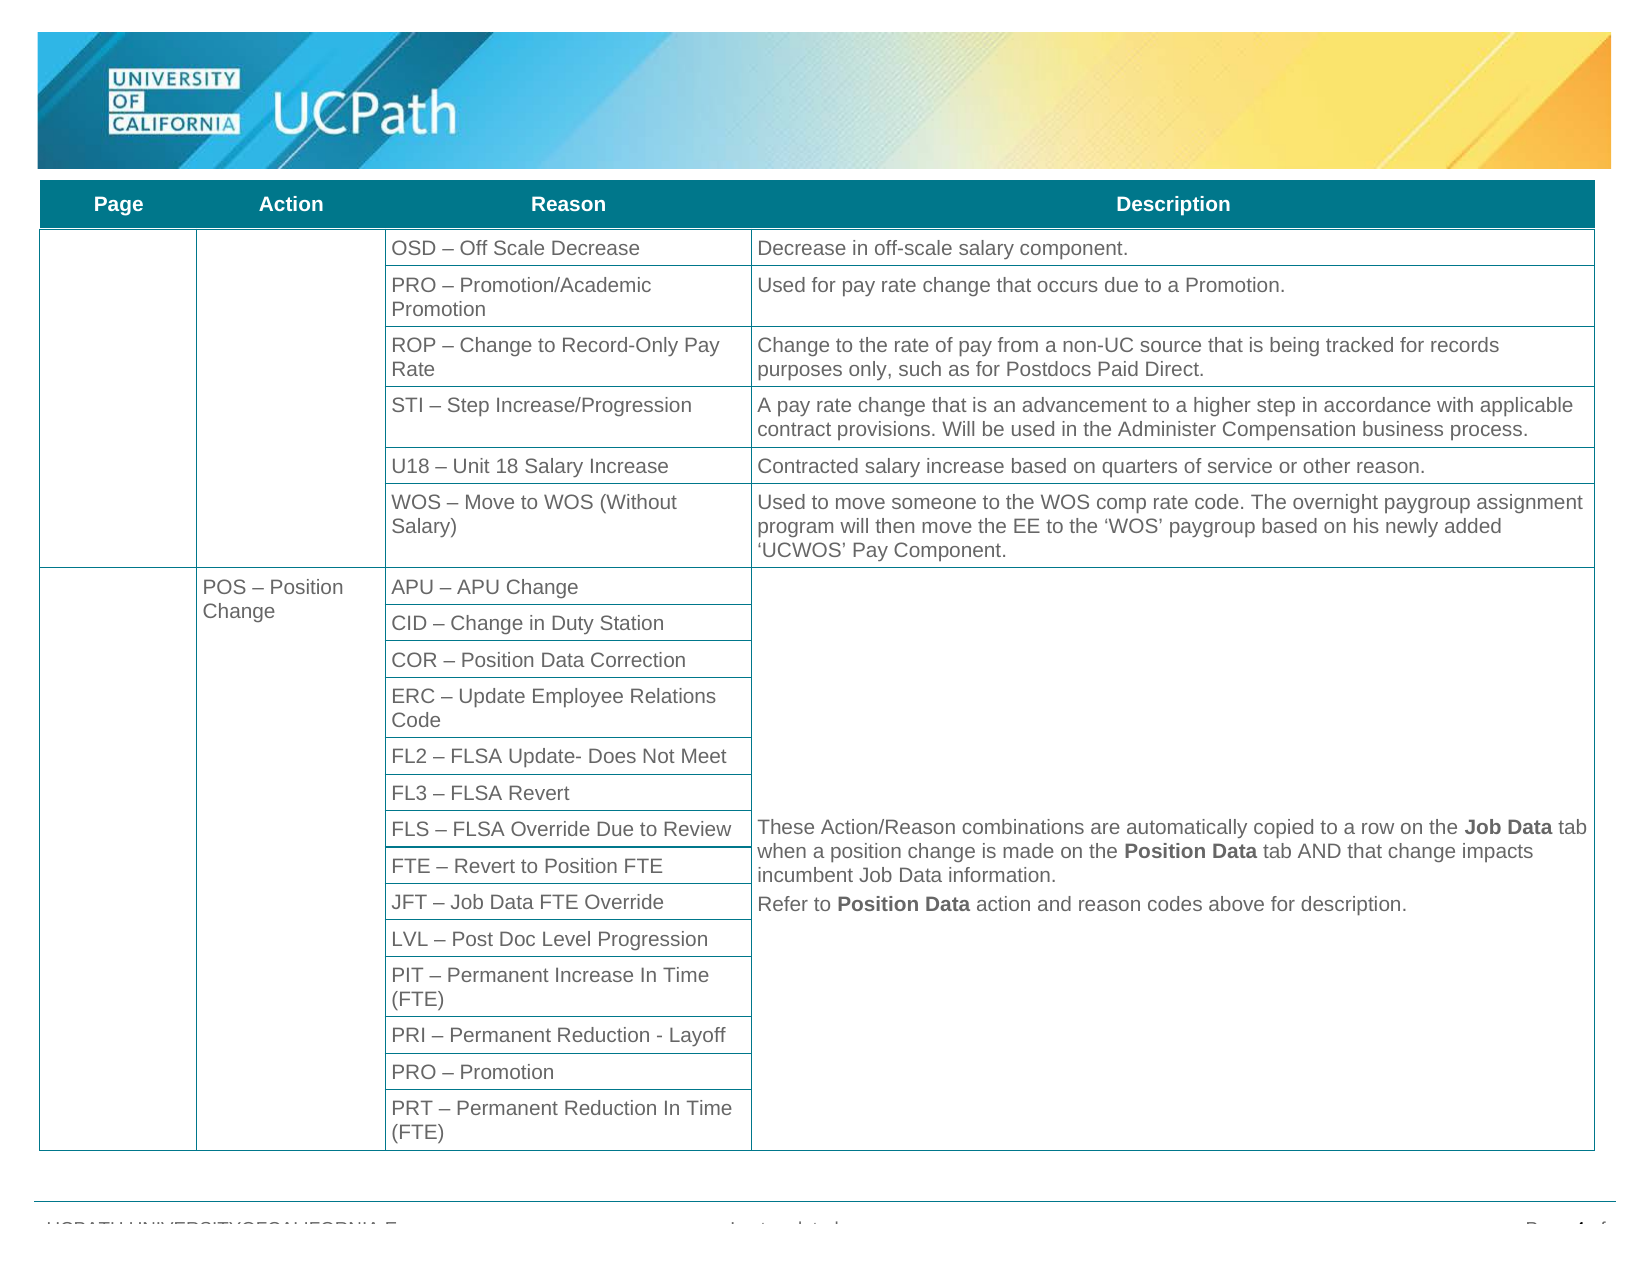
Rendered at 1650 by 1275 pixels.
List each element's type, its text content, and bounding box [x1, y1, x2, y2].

table_cell PIT – Permanent Increase In Time (FTE) [386, 957, 751, 1016]
table_cell Change to the rate of pay from a non-UC source that is being tracked for records purposes only, such as for Postdocs Paid Direct. [752, 327, 1594, 386]
table_cell Used to move someone to the WOS comp rate code. The overnight paygroup assignment program will then move the EE to the ‘WOS’ paygroup based on his newly added ‘UCWOS’ Pay Component. [752, 484, 1594, 567]
table_cell WOS – Move to WOS (Without Salary) [386, 484, 751, 567]
table_cell ROP – Change to Record-Only Pay Rate [386, 327, 751, 386]
table_cell FTE – Revert to Position FTE [386, 848, 751, 883]
table_cell CID – Change in Duty Station [386, 605, 751, 640]
table_cell ERC – Update Employee Relations Code [386, 678, 751, 737]
table_cell PRT – Permanent Reduction In Time (FTE) [386, 1090, 751, 1149]
table_cell POS – Position Change [197, 568, 385, 1149]
table_cell [40, 230, 196, 567]
table_cell PRI – Permanent Reduction - Layoff [386, 1017, 751, 1053]
table_cell APU – APU Change [386, 568, 751, 604]
table_cell OSD – Off Scale Decrease [386, 230, 751, 265]
table_cell PRO – Promotion/Academic Promotion [386, 266, 751, 326]
table_cell These Action/Reason combinations are automatically copied to a row on the Job Data tab when a position change is made on the Position Data tab AND that change impacts incumbent Job Data information. Refer to Position Data action and reason codes above for description. [752, 568, 1594, 1149]
table_cell FL2 – FLSA Update- Does Not Meet [386, 738, 751, 773]
table_cell JFT – Job Data FTE Override [386, 884, 751, 919]
table_cell LVL – Post Doc Level Progression [386, 920, 751, 956]
table_cell PRO – Promotion [386, 1054, 751, 1089]
table_header Description [751, 180, 1595, 228]
table_header Reason [385, 180, 751, 228]
table_header Page [40, 180, 196, 228]
table_cell COR – Position Data Correction [386, 641, 751, 677]
table_cell Used for pay rate change that occurs due to a Promotion. [752, 266, 1594, 326]
table_cell STI – Step Increase/Progression [386, 387, 751, 447]
table_cell U18 – Unit 18 Salary Increase [386, 448, 751, 483]
table_cell FL3 – FLSA Revert [386, 775, 751, 810]
picture [37, 32, 1612, 169]
table_cell [197, 230, 385, 567]
table_cell [40, 568, 196, 1149]
picture [37, 32, 99, 96]
table_header Action [196, 180, 385, 228]
table_cell Contracted salary increase based on quarters of service or other reason. [752, 448, 1594, 483]
table_cell FLS – FLSA Override Due to Review [386, 811, 751, 846]
table_cell A pay rate change that is an advancement to a higher step in accordance with applicable contract provisions. Will be used in the Administer Compensation business process. [752, 387, 1594, 447]
table_cell Decrease in off-scale salary component. [752, 230, 1594, 265]
